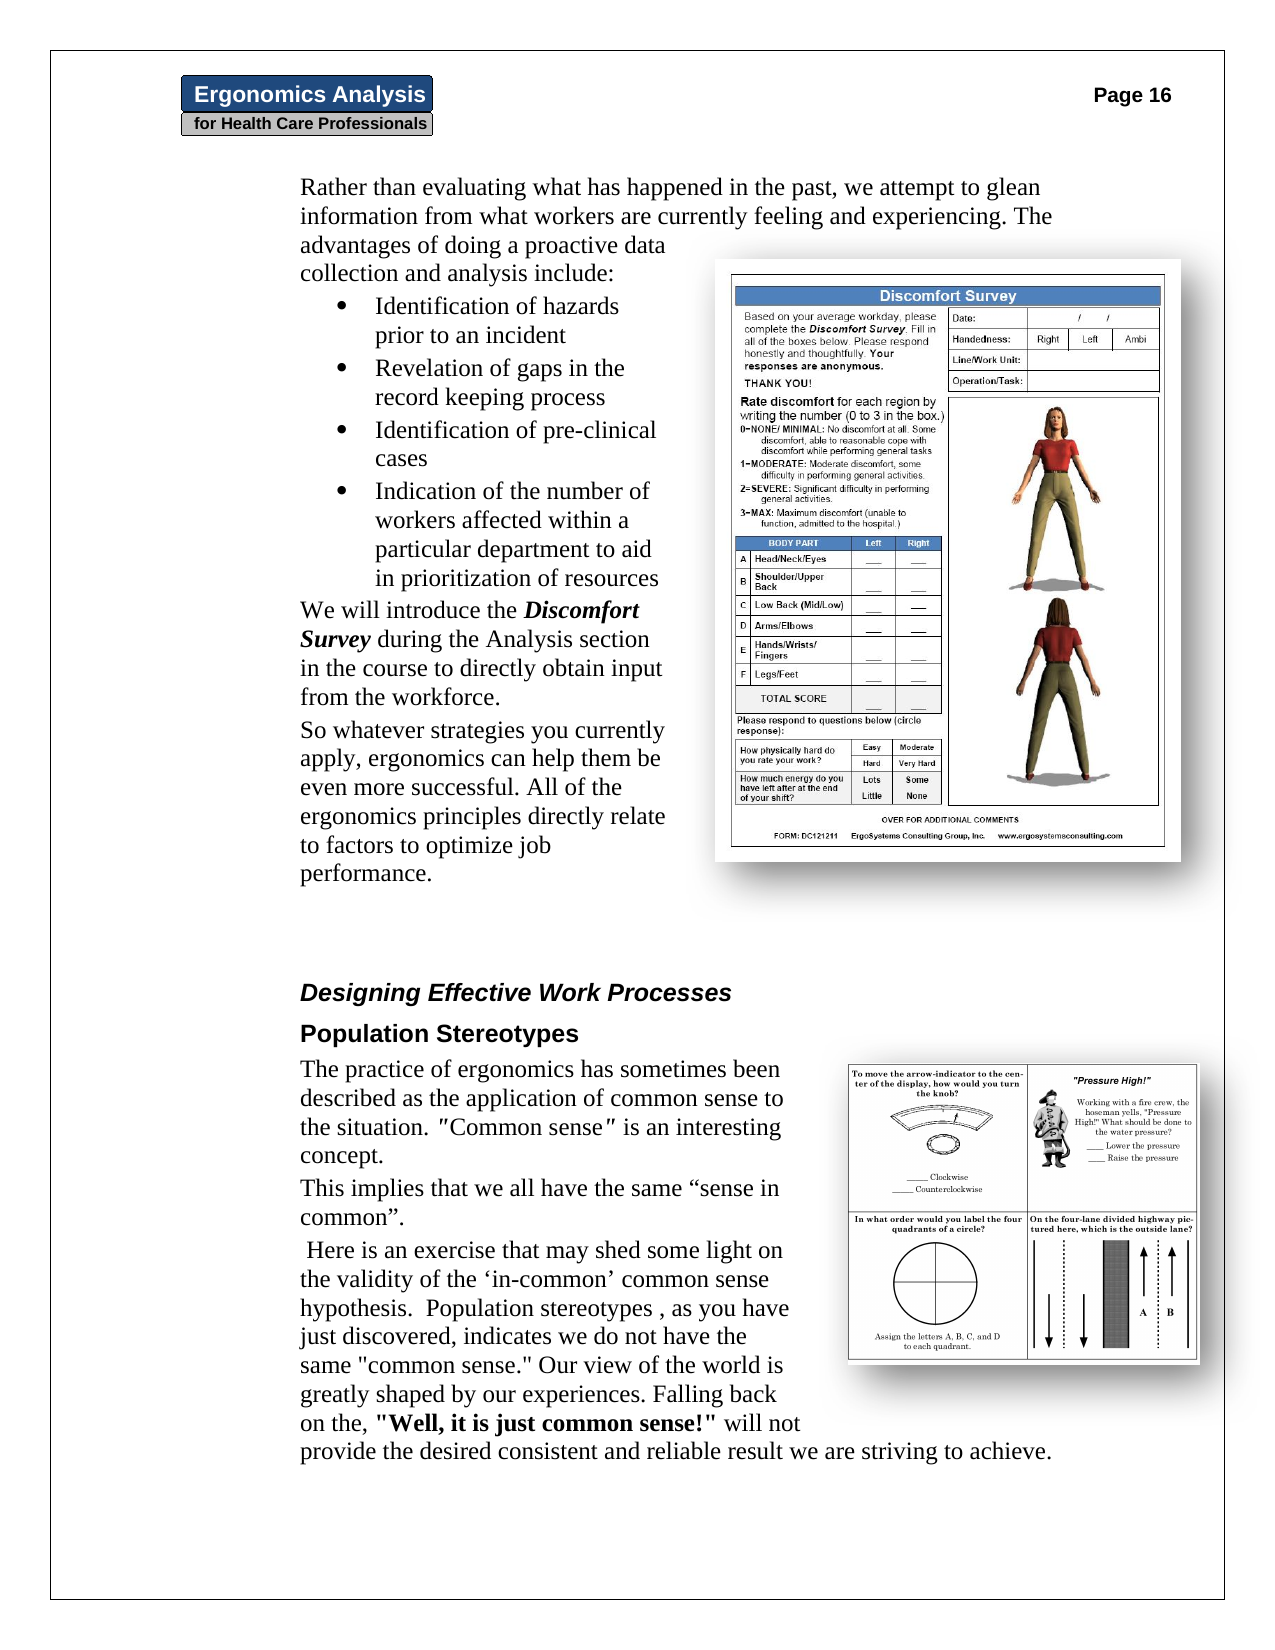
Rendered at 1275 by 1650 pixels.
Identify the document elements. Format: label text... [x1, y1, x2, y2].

list Identification of hazards prior to an incident [337, 291, 1125, 349]
text This implies that we all have the same “sense in common”. [300, 1173, 1125, 1231]
subtitle Designing Effective Work Processes [300, 978, 1125, 1007]
text Rather than evaluating what has happened in the past, we attempt to glean information from what workers are currently feeling and experiencing. The advantages of doing a proactive data collection and analysis include: [300, 172, 1125, 287]
list Identification of pre-clinical cases [337, 415, 1125, 472]
picture [715, 259, 1181, 862]
text Here is an exercise that may shed some light on the validity of the ‘in-common’ common sense hypothesis. Population stereotypes , as you have just discovered, indicates we do not have the same "common sense." Our view of the world is greatly shaped by our experiences. Falling back on the, "Well, it is just common sense!" will not provide the desired consistent and reliable result we are striving to achieve. [300, 1235, 1125, 1465]
text The practice of ergonomics has sometimes been described as the application of common sense to the situation. "Common sense" is an interesting concept. [300, 1054, 1125, 1169]
text So whatever strategies you currently apply, ergonomics can help them be even more successful. All of the ergonomics principles directly relate to factors to optimize job performance. [300, 715, 1125, 887]
text We will introduce the Discomfort Survey during the Analysis section in the course to directly obtain input from the workforce. [300, 596, 1125, 711]
subtitle Population Stereotypes [300, 1019, 1125, 1048]
list Indication of the number of workers affected within a particular department to aid in prioritization of resources [337, 476, 1125, 591]
list Revelation of gaps in the record keeping process [337, 353, 1125, 411]
